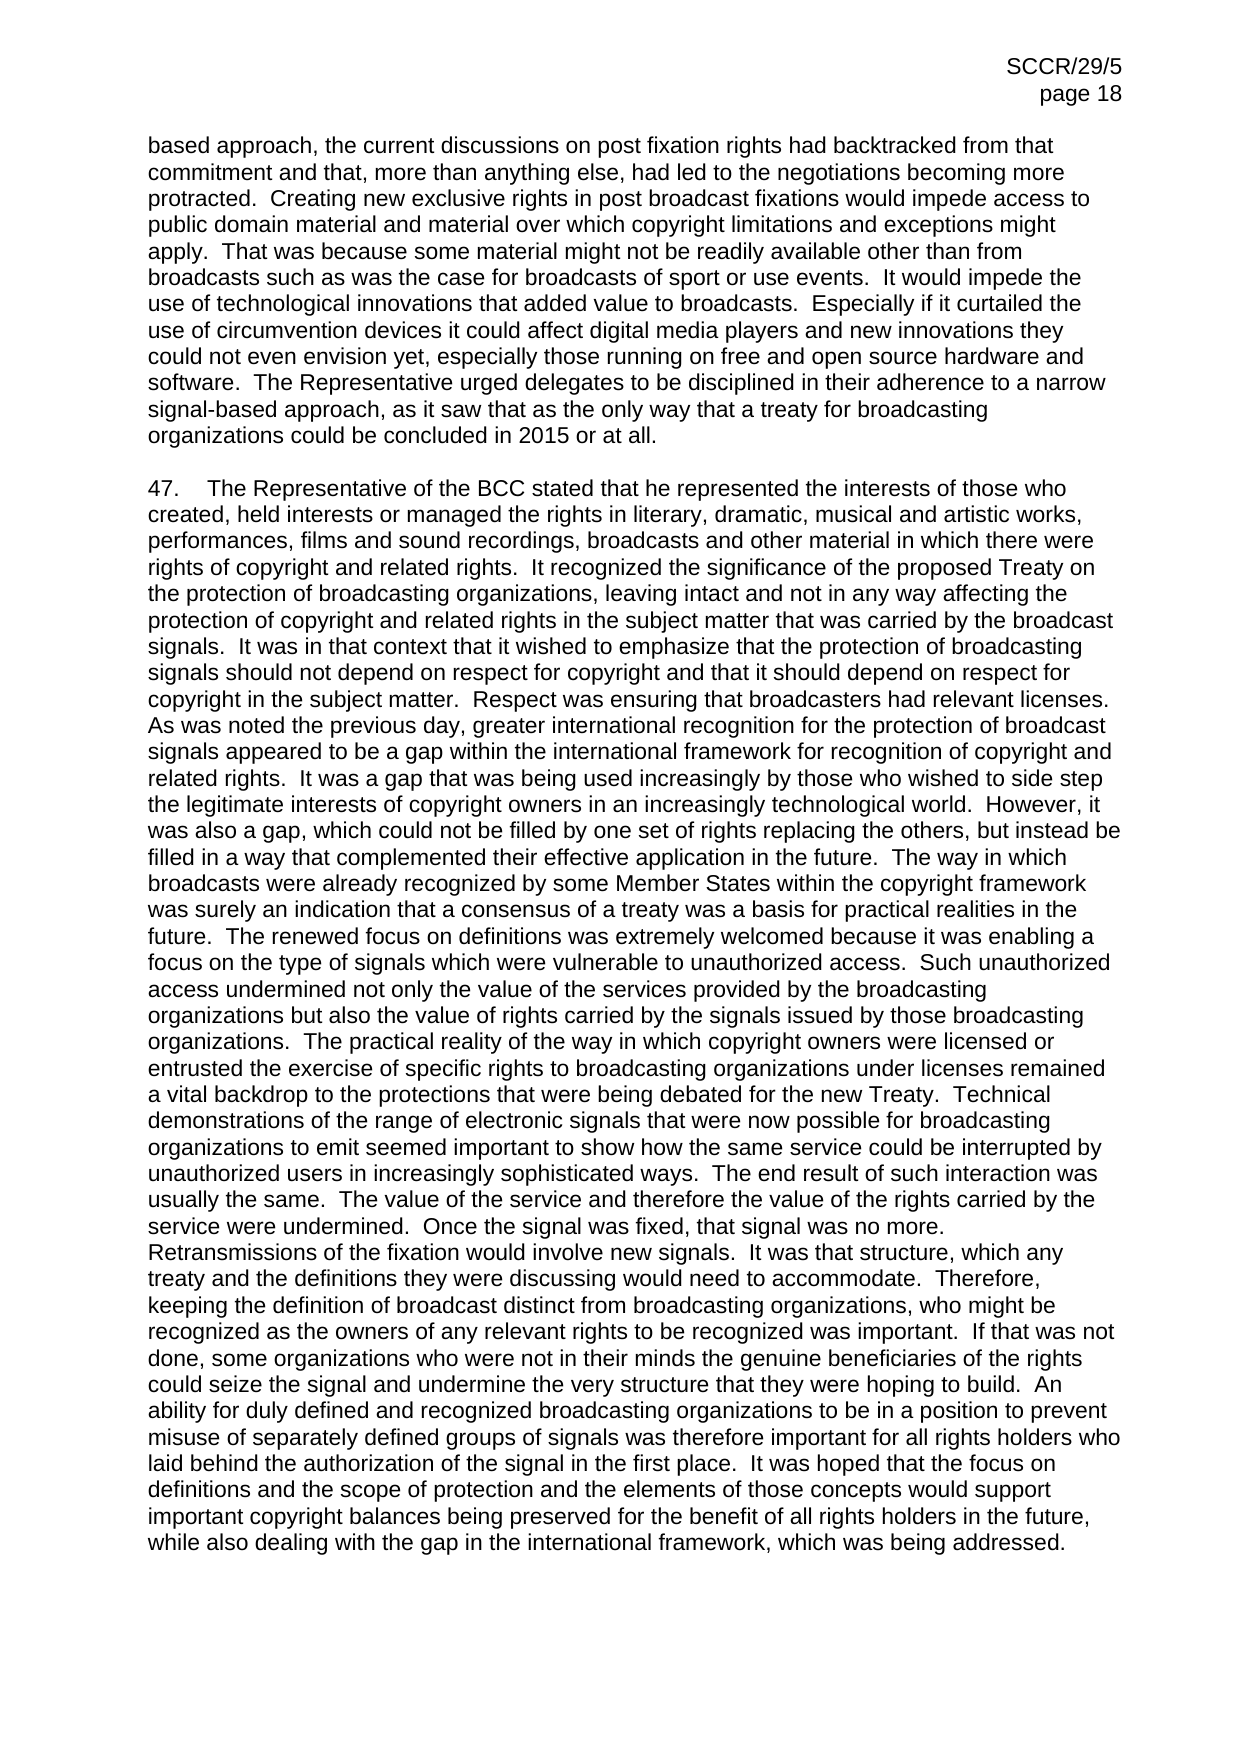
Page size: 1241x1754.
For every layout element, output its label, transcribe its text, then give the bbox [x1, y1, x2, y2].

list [148, 132, 1122, 448]
list The Representative of the BCC stated that he represented the interests of those who created, held interests or managed the rights in literary, dramatic, musical and artistic works, performances, films and sound recordings, broadcasts and other material in which there were rights of copyright and related rights. It recognized the significance of the proposed Treaty on the protection of broadcasting organizations, leaving intact and not in any way affecting the protection of copyright and related rights in the subject matter that was carried by the broadcast signals. It was in that context that it wished to emphasize that the protection of broadcasting signals should not depend on respect for copyright and that it should depend on respect for copyright in the subject matter. Respect was ensuring that broadcasters had relevant licenses. As was noted the previous day, greater international recognition for the protection of broadcast signals appeared to be a gap within the international framework for recognition of copyright and related rights. It was a gap that was being used increasingly by those who wished to side step the legitimate interests of copyright owners in an increasingly technological world. However, it was also a gap, which could not be filled by one set of rights replacing the others, but instead be filled in a way that complemented their effective application in the future. The way in which broadcasts were already recognized by some Member States within the copyright framework was surely an indication that a consensus of a treaty was a basis for practical realities in the future. The renewed focus on definitions was extremely welcomed because it was enabling a focus on the type of signals which were vulnerable to unauthorized access. Such unauthorized access undermined not only the value of the services provided by the broadcasting organizations but also the value of rights carried by the signals issued by those broadcasting organizations. The practical reality of the way in which copyright owners were licensed or entrusted the exercise of specific rights to broadcasting organizations under licenses remained a vital backdrop to the protections that were being debated for the new Treaty. Technical demonstrations of the range of electronic signals that were now possible for broadcasting organizations to emit seemed important to show how the same service could be interrupted by unauthorized users in increasingly sophisticated ways. The end result of such interaction was usually the same. The value of the service and therefore the value of the rights carried by the service were undermined. Once the signal was fixed, that signal was no more. Retransmissions of the fixation would involve new signals. It was that structure, which any treaty and the definitions they were discussing would need to accommodate. Therefore, keeping the definition of broadcast distinct from broadcasting organizations, who might be recognized as the owners of any relevant rights to be recognized was important. If that was not done, some organizations who were not in their minds the genuine beneficiaries of the rights could seize the signal and undermine the very structure that they were hoping to build. An ability for duly defined and recognized broadcasting organizations to be in a position to prevent misuse of separately defined groups of signals was therefore important for all rights holders who laid behind the authorization of the signal in the first place. It was hoped that the focus on definitions and the scope of protection and the elements of those concepts would support important copyright balances being preserved for the benefit of all rights holders in the future, while also dealing with the gap in the international framework, which was being addressed. [148, 475, 1122, 1555]
